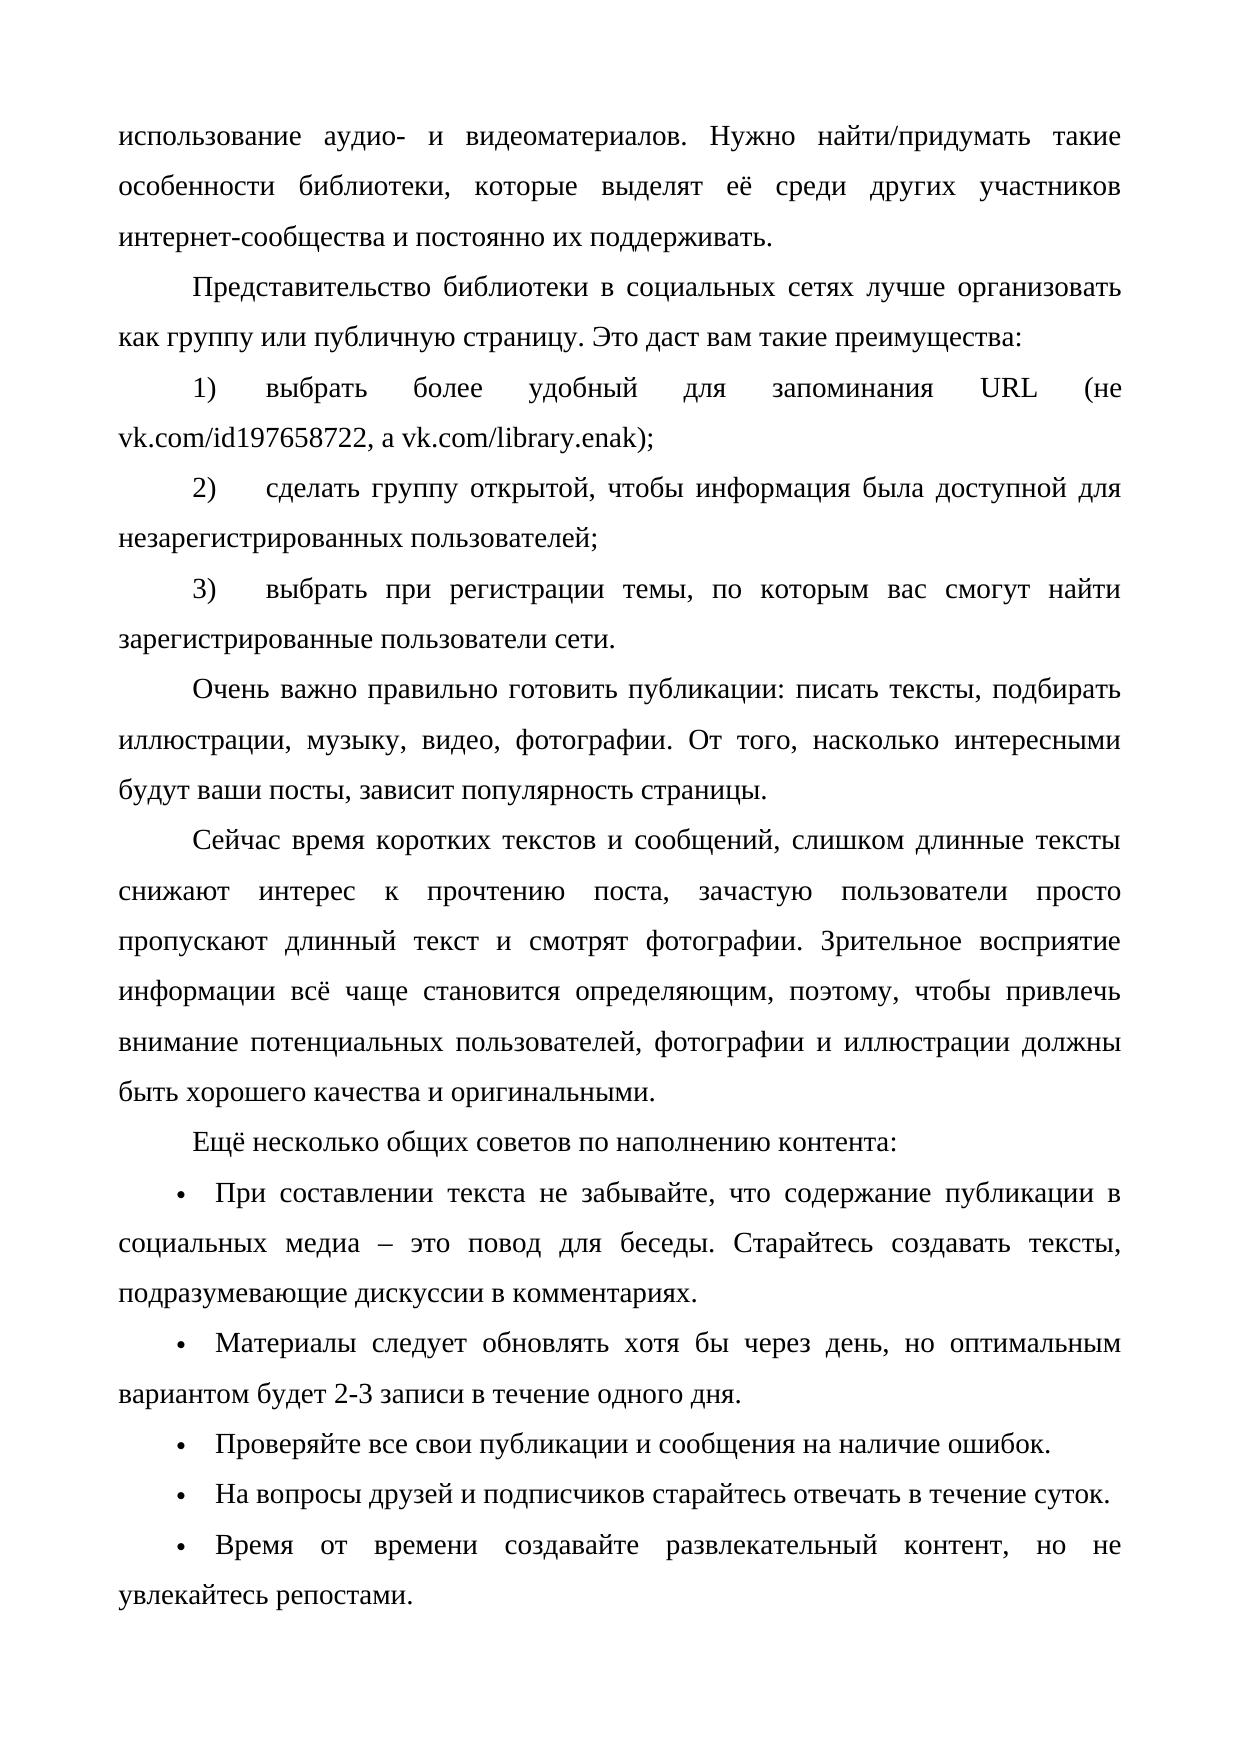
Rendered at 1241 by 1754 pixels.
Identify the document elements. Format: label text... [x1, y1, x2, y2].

list выбрать более удобный для запоминания URL (не vk.com/id197658722, а vk.com/library.enak); [118, 370, 1122, 453]
list На вопросы друзей и подписчиков старайтесь отвечать в течение суток. [118, 1477, 1122, 1510]
text Сейчас время коротких текстов и сообщений, слишком длинные тексты снижают интерес к прочтению поста, зачастую пользователи просто пропускают длинный текст и смотрят фотографии. Зрительное восприятие информации всё чаще становится определяющим, поэтому, чтобы привлечь внимание потенциальных пользователей, фотографии и иллюстрации должны быть хорошего качества и оригинальными. [118, 822, 1122, 1108]
list Проверяйте все свои публикации и сообщения на наличие ошибок. [118, 1426, 1122, 1460]
list выбрать при регистрации темы, по которым вас смогут найти зарегистрированные пользователи сети. [118, 571, 1122, 655]
text Очень важно правильно готовить публикации: писать тексты, подбирать иллюстрации, музыку, видео, фотографии. От того, насколько интересными будут ваши посты, зависит популярность страницы. [118, 672, 1122, 806]
text Ещё несколько общих советов по наполнению контента: [118, 1124, 1122, 1158]
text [118, 118, 1122, 252]
list Материалы следует обновлять хотя бы через день, но оптимальным вариантом будет 2-3 записи в течение одного дня. [118, 1326, 1122, 1409]
text Представительство библиотеки в социальных сетях лучше организовать как группу или публичную страницу. Это даст вам такие преимущества: [118, 269, 1122, 353]
list сделать группу открытой, чтобы информация была доступной для незарегистрированных пользователей; [118, 470, 1122, 554]
list Время от времени создавайте развлекательный контент, но не увлекайтесь репостами. [118, 1527, 1122, 1611]
list При составлении текста не забывайте, что содержание публикации в социальных медиа – это повод для беседы. Старайтесь создавать тексты, подразумевающие дискуссии в комментариях. [118, 1175, 1122, 1309]
